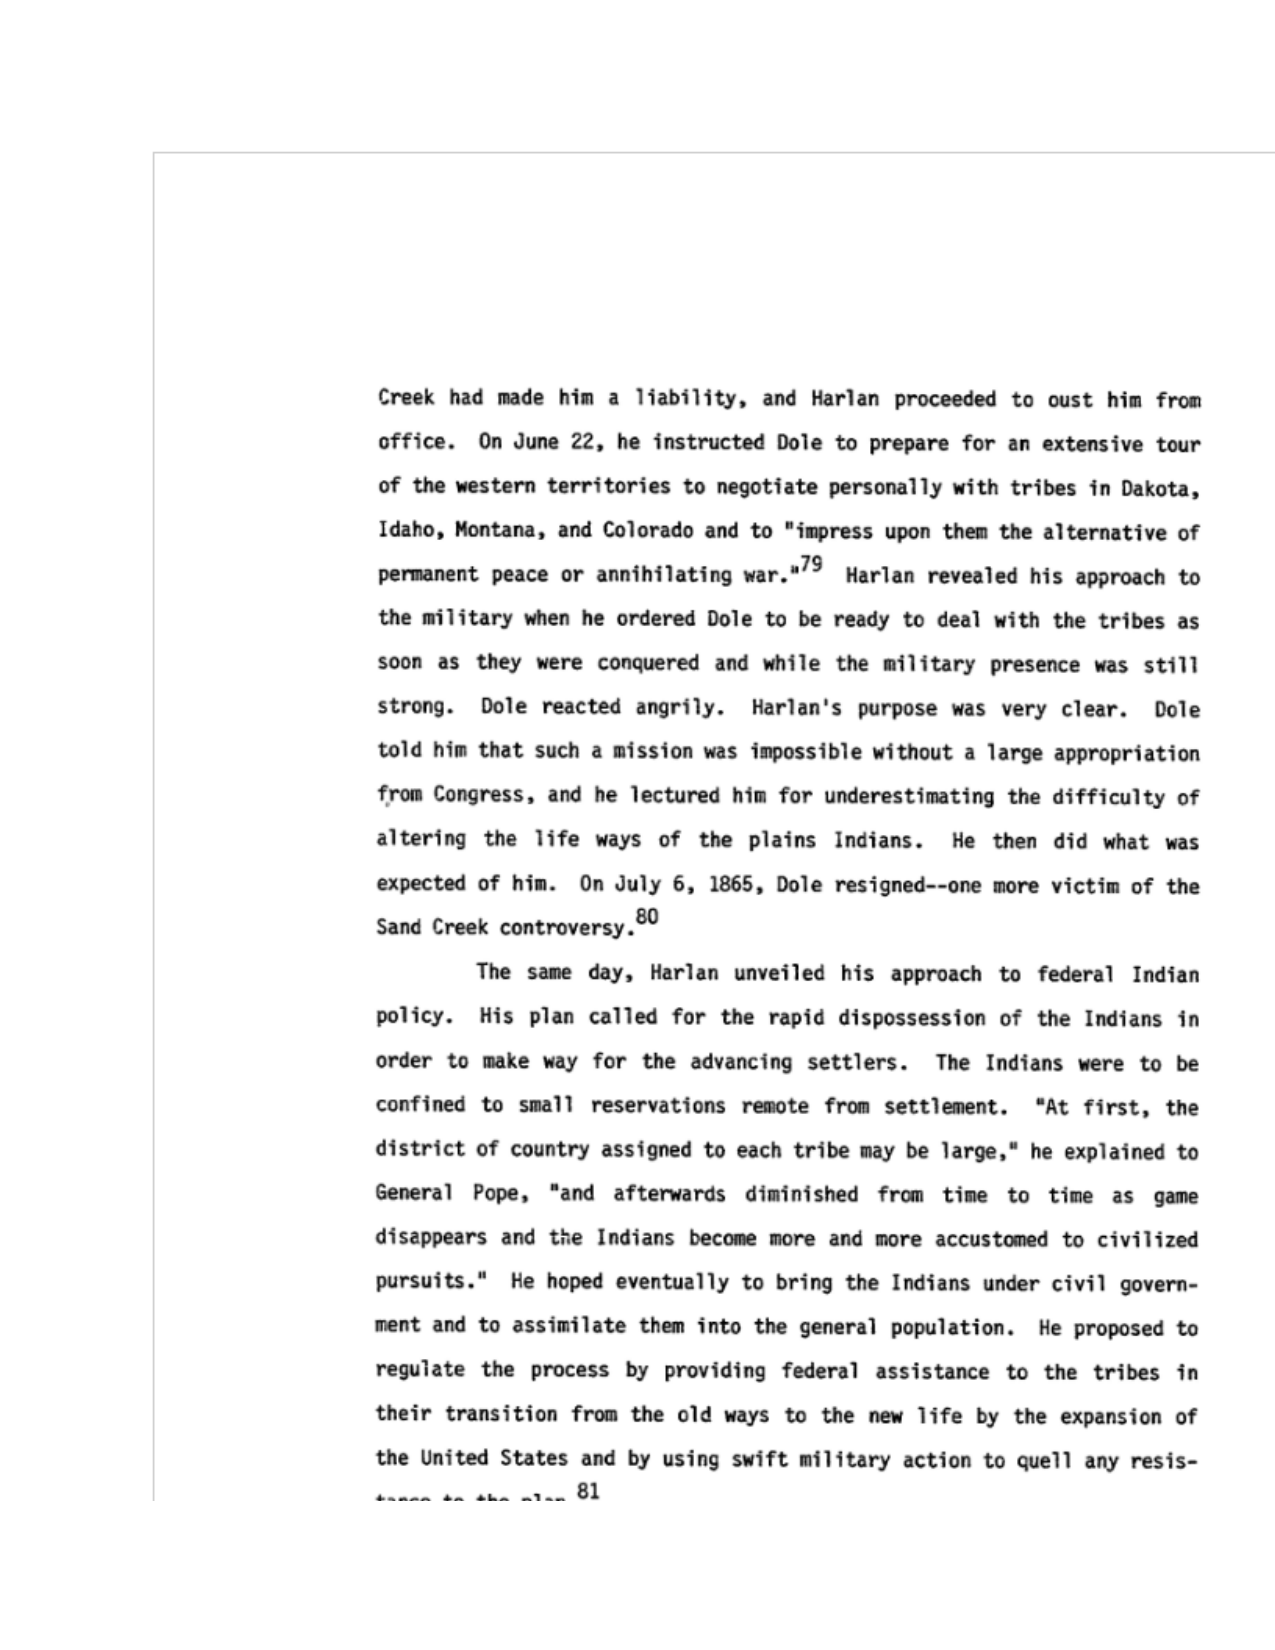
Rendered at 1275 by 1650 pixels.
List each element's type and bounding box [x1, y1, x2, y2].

picture [150, 150, 1275, 1501]
